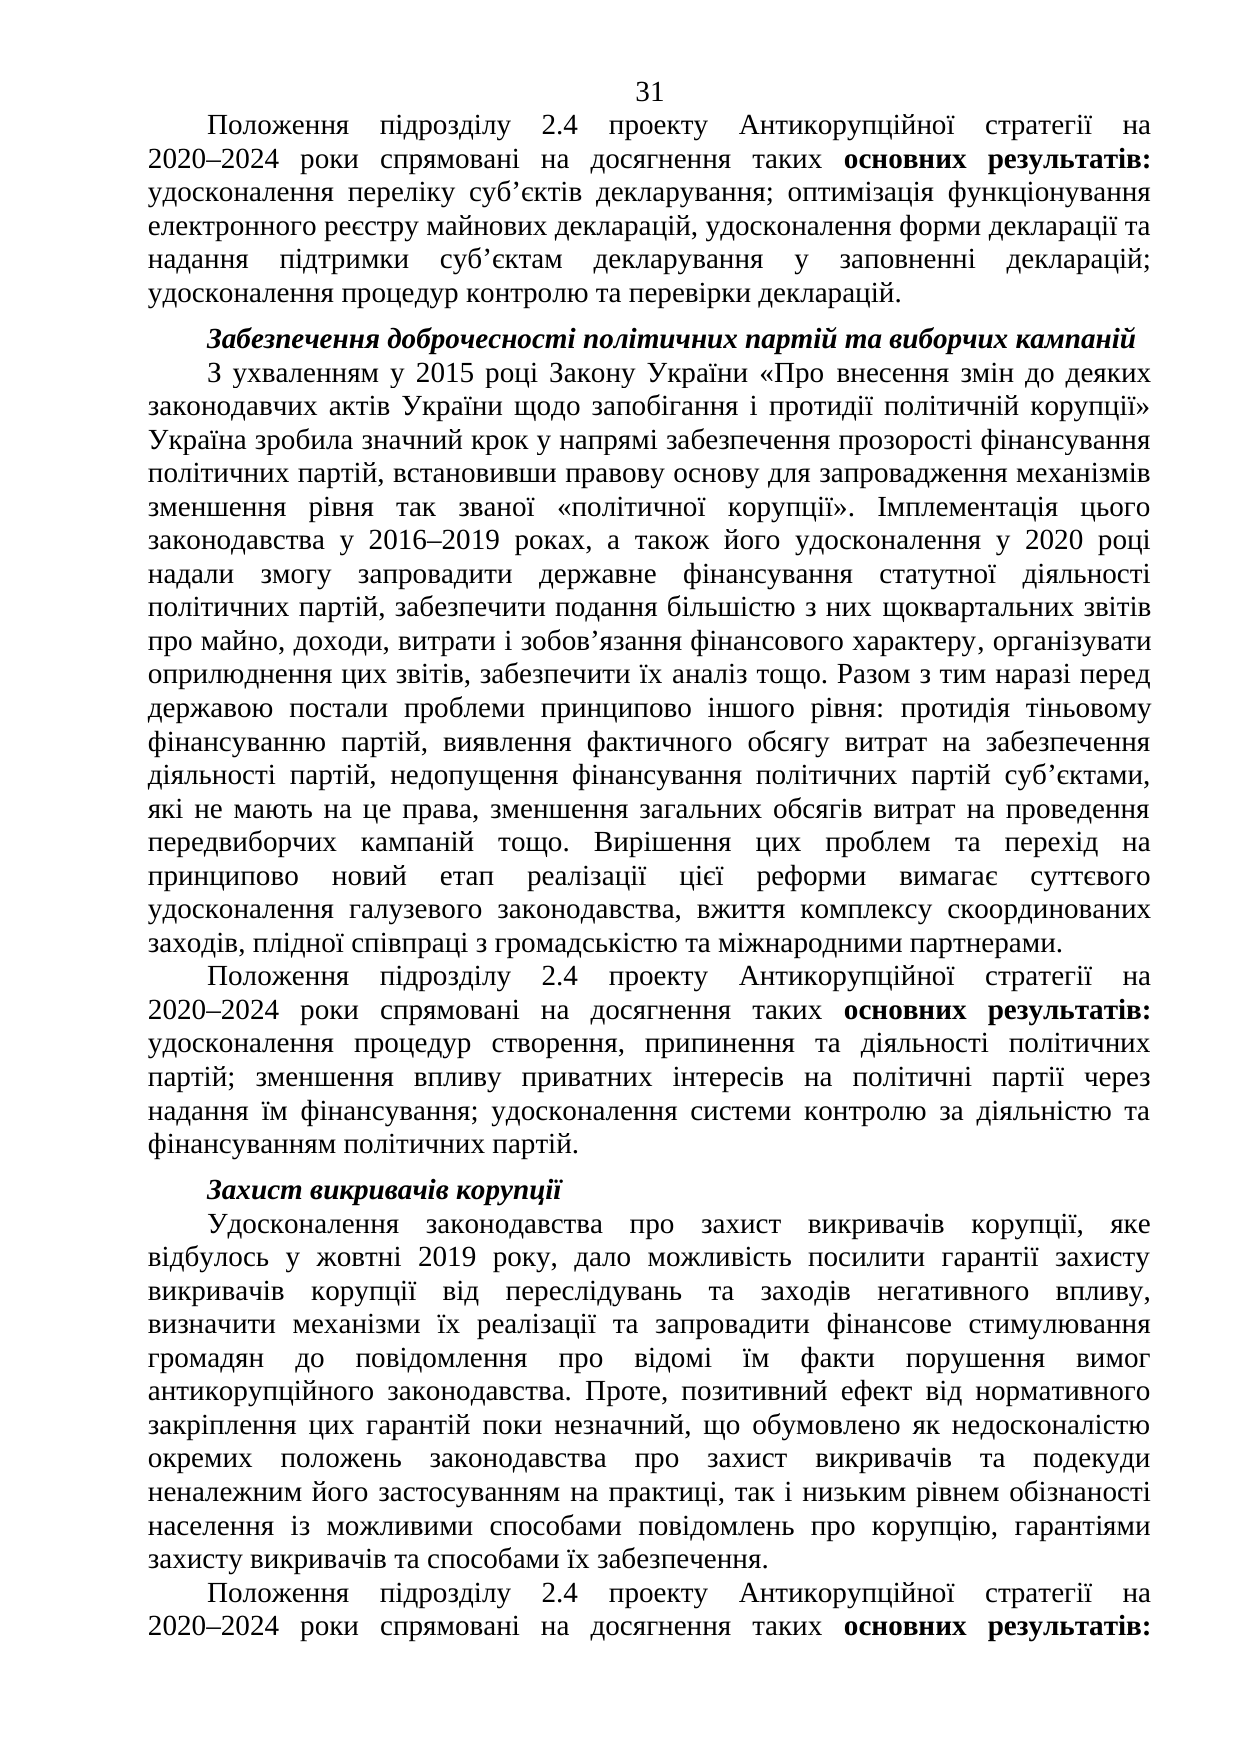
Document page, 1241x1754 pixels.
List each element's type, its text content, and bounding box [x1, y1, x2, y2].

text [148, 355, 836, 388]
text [148, 1575, 1152, 1642]
text Удосконалення законодавства про захист викривачів корупції, яке відбулось у жовтні 2019 року, дало можливість посилити гарантії захисту викривачів корупції від переслідувань та заходів негативного впливу, визначити механізми їх реалізації та запровадити фінансове стимулювання громадян до повідомлення про відомі їм факти порушення вимог антикорупційного законодавства. Проте, позитивний ефект від нормативного закріплення цих гарантій поки незначний, що обумовлено як недосконалістю окремих положень законодавства про захист викривачів та подекуди неналежним його застосуванням на практиці, так і низьким рівнем обізнаності населення із можливими способами повідомлень про корупцію, гарантіями захисту викривачів та способами їх забезпечення. [148, 1206, 1152, 1575]
text Положення підрозділу 2.4 проекту Антикорупційної стратегії на 2020–2024 роки спрямовані на досягнення таких основних результатів: удосконалення процедур створення, припинення та діяльності політичних партій; зменшення впливу приватних інтересів на політичні партії через надання їм фінансування; удосконалення системи контролю за діяльністю та фінансуванням політичних партій. [148, 958, 1152, 1160]
text Захист викривачів корупції [148, 1172, 1152, 1206]
text Положення підрозділу 2.4 проекту Антикорупційної стратегії на 2020–2024 роки спрямовані на досягнення таких основних результатів: удосконалення переліку суб’єктів декларування; оптимізація функціонування електронного реєстру майнових декларацій, удосконалення форми декларації та надання підтримки суб’єктам декларування у заповненні декларацій; удосконалення процедур контролю та перевірки декларацій. [148, 107, 1152, 309]
text Забезпечення доброчесності політичних партій та виборчих кампаній [148, 321, 1152, 355]
text З ухваленням у 2015 році Закону України «Про внесення змін до деяких законодавчих актів України щодо запобігання і протидії політичній корупції» Україна зробила значний крок у напрямі забезпечення прозорості фінансування політичних партій, встановивши правову основу для запровадження механізмів зменшення рівня так званої «політичної корупції». Імплементація цього законодавства у 2016–2019 роках, а також його удосконалення у 2020 році надали змогу запровадити державне фінансування статутної діяльності політичних партій, забезпечити подання більшістю з них щоквартальних звітів про майно, доходи, витрати і зобов’язання фінансового характеру, організувати оприлюднення цих звітів, забезпечити їх аналіз тощо. Разом з тим наразі перед державою постали проблеми принципово іншого рівня: протидія тіньовому фінансуванню партій, виявлення фактичного обсягу витрат на забезпечення діяльності партій, недопущення фінансування політичних партій суб’єктами, які не мають на це права, зменшення загальних обсягів витрат на проведення передвиборчих кампаній тощо. Вирішення цих проблем та перехід на принципово новий етап реалізації цієї реформи вимагає суттєвого удосконалення галузевого законодавства, вжиття комплексу скоординованих заходів, плідної співпраці з громадськістю та міжнародними партнерами. [148, 589, 1152, 958]
